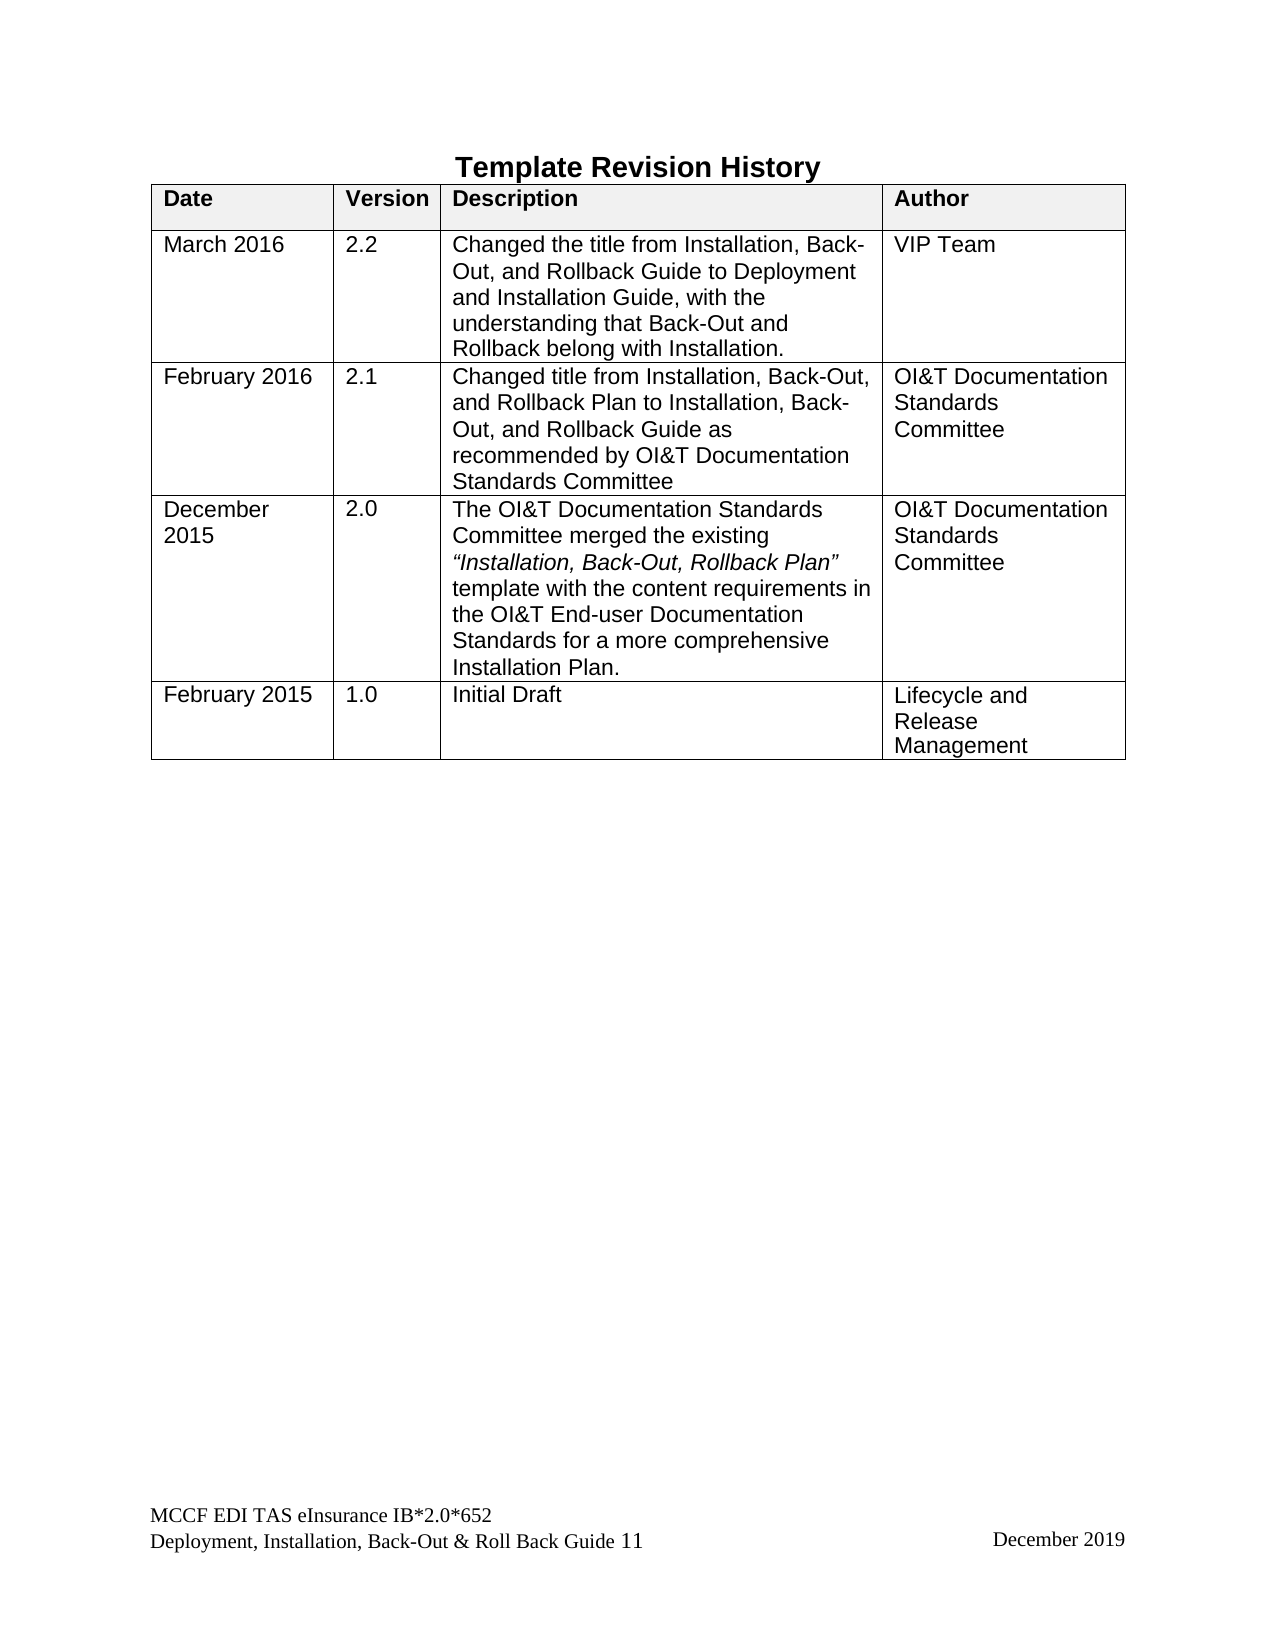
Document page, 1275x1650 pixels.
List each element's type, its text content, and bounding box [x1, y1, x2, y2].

table_cell VIP Team [883, 231, 1125, 362]
table_cell 2.0 [334, 496, 440, 681]
table_cell February 2015 [152, 682, 333, 759]
table_cell December 2015 [152, 496, 333, 681]
table_cell Initial Draft [441, 682, 882, 759]
table_cell Lifecycle and Release Management [883, 682, 1125, 759]
table_cell 1.0 [334, 682, 440, 759]
table_cell OI&T Documentation Standards Committee [883, 496, 1125, 681]
table_header Version [334, 185, 440, 230]
table_cell The OI&T Documentation Standards Committee merged the existing “Installation, Back-Out, Rollback Plan” template with the content requirements in the OI&T End-user Documentation Standards for a more comprehensive Installation Plan. [441, 496, 882, 681]
table_cell Changed the title from Installation, Back- Out, and Rollback Guide to Deployment and Installation Guide, with the understanding that Back-Out and Rollback belong with Installation. [441, 231, 882, 362]
table_header Description [441, 185, 882, 230]
table_cell 2.2 [334, 231, 440, 362]
table_cell OI&T Documentation Standards Committee [883, 363, 1125, 495]
table_cell March 2016 [152, 231, 333, 362]
table_header Date [152, 185, 333, 230]
table_cell February 2016 [152, 363, 333, 495]
table_cell 2.1 [334, 363, 440, 495]
table_header Author [883, 185, 1125, 230]
table_cell Changed title from Installation, Back-Out, and Rollback Plan to Installation, Back- Out, and Rollback Guide as recommended by OI&T Documentation Standards Committee [441, 363, 882, 495]
subtitle Template Revision History [194, 150, 1081, 183]
